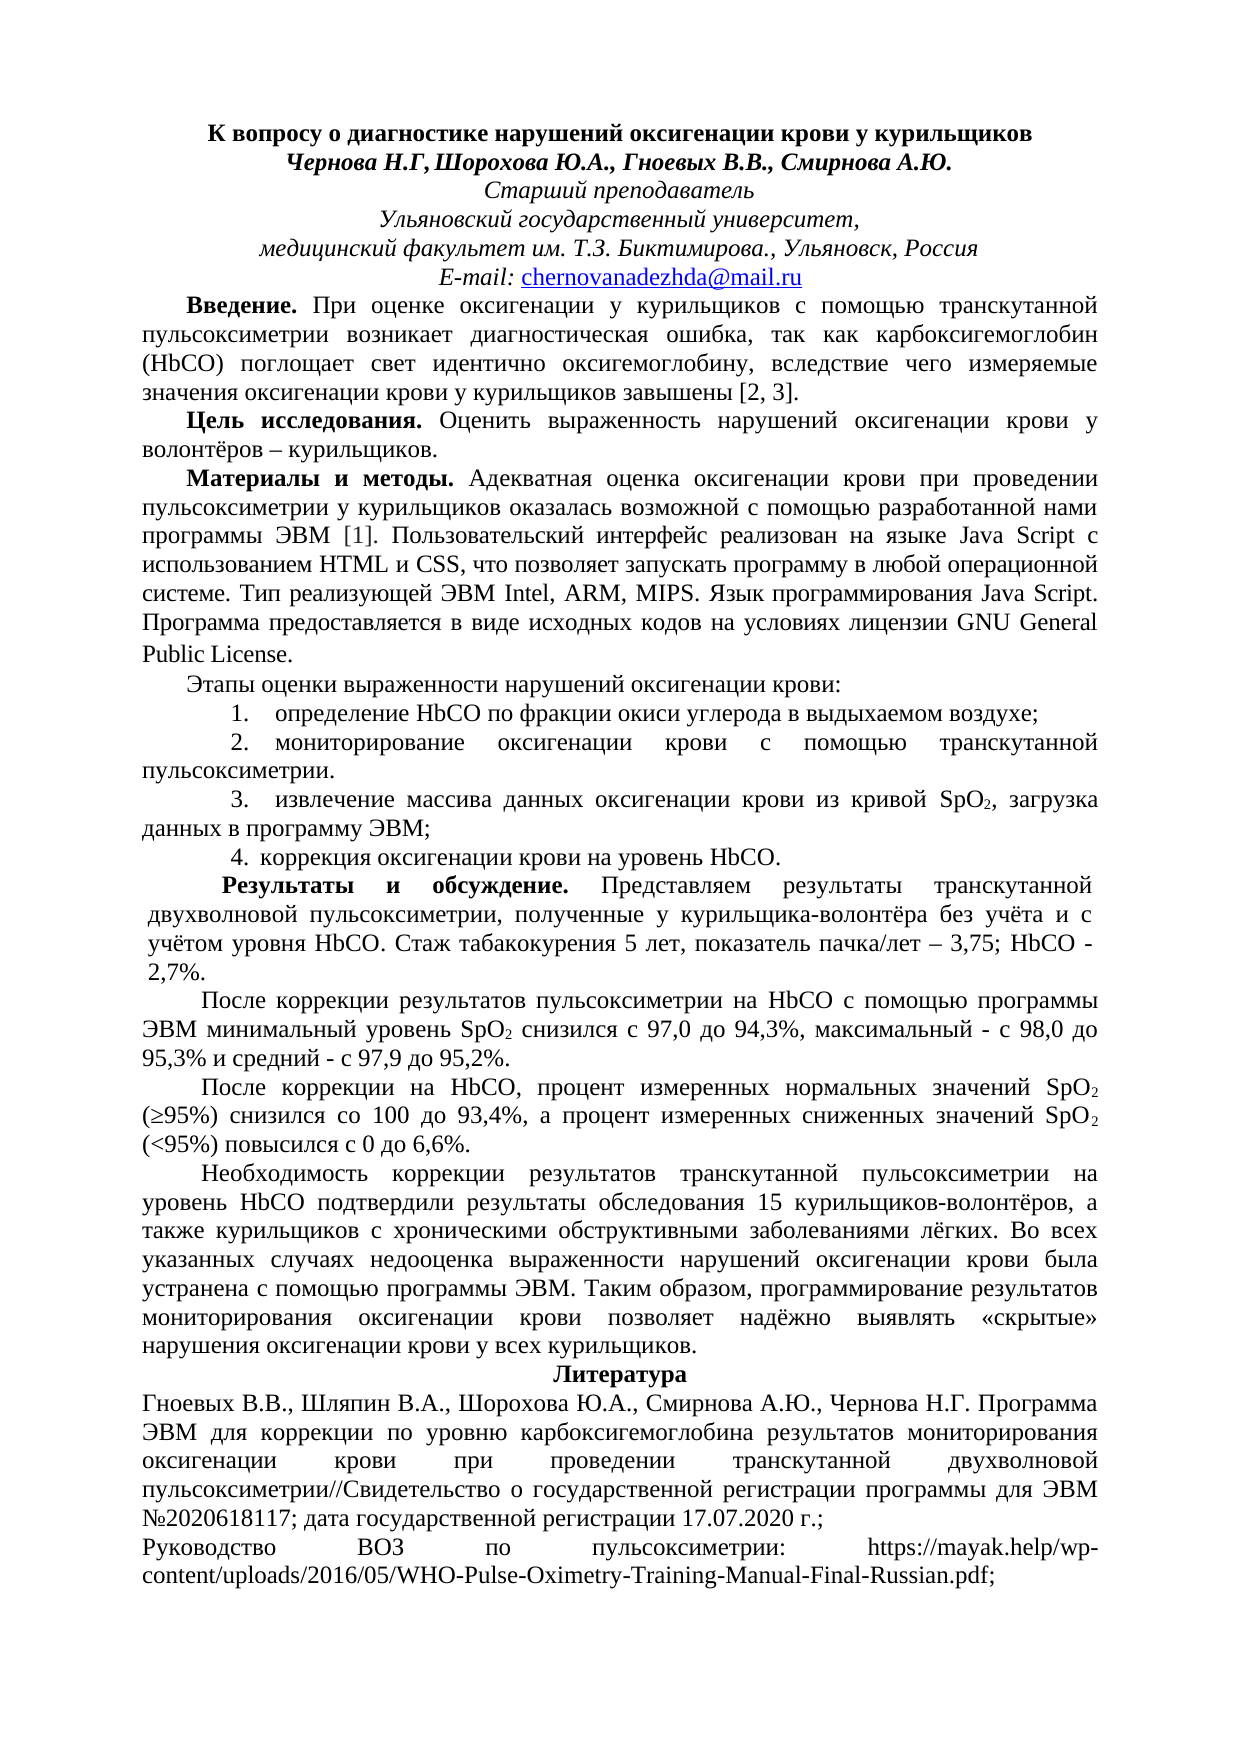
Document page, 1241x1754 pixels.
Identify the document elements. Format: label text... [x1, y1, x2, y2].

list Гноевых В.В., Шляпин В.А., Шорохова Ю.А., Смирнова А.Ю., Чернова Н.Г. Программа ЭВМ для коррекции по уровню карбоксигемоглобина результатов мониторирования оксигенации крови при проведении транскутанной двухволновой пульсоксиметрии//Свидетельство о государственной регистрации программы для ЭВМ №2020618117; дата государственной регистрации 17.07.2020 г.; [142, 1388, 1098, 1532]
text Литература [142, 1359, 1098, 1388]
text Этапы оценки выраженности нарушений оксигенации крови: [142, 669, 1098, 698]
list мониторирование оксигенации крови с помощью транскутанной пульсоксиметрии. [142, 727, 1098, 784]
list определение HbCO по фракции окиси углерода в выдыхаемом воздухе; [142, 698, 1098, 727]
text Материалы и методы. Адекватная оценка оксигенации крови при проведении пульсоксиметрии у курильщиков оказалась возможной с помощью разработанной нами программы ЭВМ [1]. Пользовательский интерфейс реализован на языке Java Script с использованием HTML и CSS, что позволяет запускать программу в любой операционной системе. Тип реализующей ЭВМ Intel, ARM, MIPS. Язык программирования Java Script. Программа предоставляется в виде исходных кодов на условиях лицензии GNU General Public License. [142, 463, 1098, 669]
text E-mail: chernovanadezhda@mail.ru [142, 262, 1098, 291]
text К вопросу о диагностике нарушений оксигенации крови у курильщиков [142, 118, 1098, 147]
text После коррекции результатов пульсоксиметрии на HbCO с помощью программы ЭВМ минимальный уровень SpO2 снизился с 97,0 до 94,3%, максимальный - с 98,0 до 95,3% и средний - с 97,9 до 95,2%. [142, 985, 1098, 1072]
text Введение. При оценке оксигенации у курильщиков с помощью транскутанной пульсоксиметрии возникает диагностическая ошибка, так как карбоксигемоглобин (HbCO) поглощает свет идентично оксигемоглобину, вследствие чего измеряемые значения оксигенации крови у курильщиков завышены [2, 3]. [142, 291, 1098, 406]
text После коррекции на HbCO, процент измеренных нормальных значений SpO2 (≥95%) снизился со 100 до 93,4%, а процент измеренных сниженных значений SpO2 (<95%) повысился с 0 до 6,6%. [142, 1072, 1098, 1158]
text Результаты и обсуждение. Представляем результаты транскутанной двухволновой пульсоксиметрии, полученные у курильщика-волонтёра без учёта и с учётом уровня HbCO. Стаж табакокурения 5 лет, показатель пачка/лет – 3,75; HbCO - 2,7%. [148, 870, 1092, 985]
text Цель исследования. Оценить выраженность нарушений оксигенации крови у волонтёров – курильщиков. [142, 406, 1098, 463]
list Руководство ВОЗ по пульсоксиметрии: https://mayak.help/wp-content/uploads/2016/05/WHO-Pulse-Oximetry-Training-Manual-Final-Russian.pdf; [142, 1532, 1098, 1589]
text Необходимость коррекции результатов транскутанной пульсоксиметрии на уровень HbCO подтвердили результаты обследования 15 курильщиков-волонтёров, а также курильщиков с хроническими обструктивными заболеваниями лёгких. Во всех указанных случаях недооценка выраженности нарушений оксигенации крови была устранена с помощью программы ЭВМ. Таким образом, программирование результатов мониторирования оксигенации крови позволяет надёжно выявлять «скрытые» нарушения оксигенации крови у всех курильщиков. [142, 1158, 1098, 1359]
text Чернова Н.Г, Шорохова Ю.А., Гноевых В.В., Смирнова А.Ю. [142, 147, 1098, 176]
list коррекция оксигенации крови на уровень HbCO. [142, 842, 1098, 870]
text Старший преподаватель [142, 176, 1098, 204]
text медицинский факультет им. Т.З. Биктимирова., Ульяновск, Россия [142, 233, 1098, 262]
text Ульяновский государственный университет, [142, 204, 1098, 233]
list извлечение массива данных оксигенации крови из кривой SpO2, загрузка данных в программу ЭВМ; [142, 784, 1098, 842]
